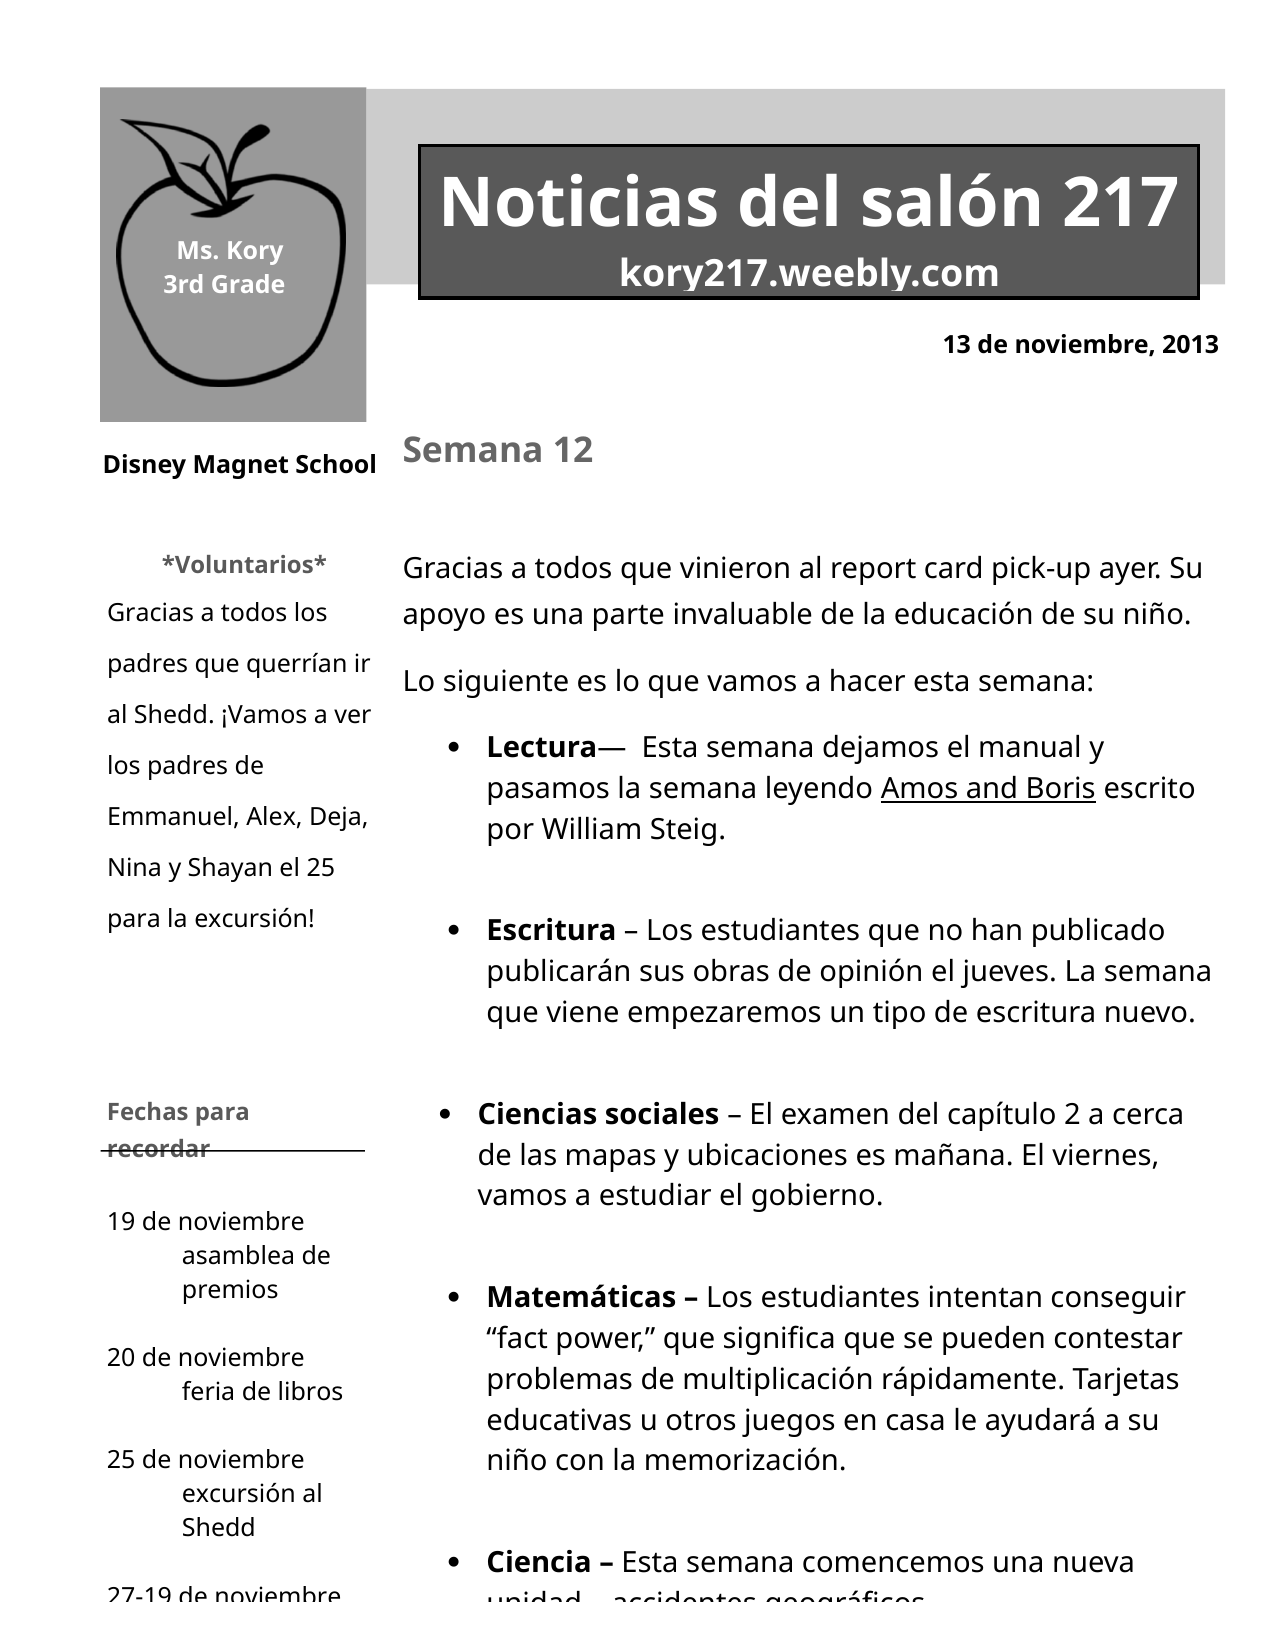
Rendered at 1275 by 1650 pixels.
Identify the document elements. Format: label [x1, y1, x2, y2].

picture [116, 119, 346, 387]
